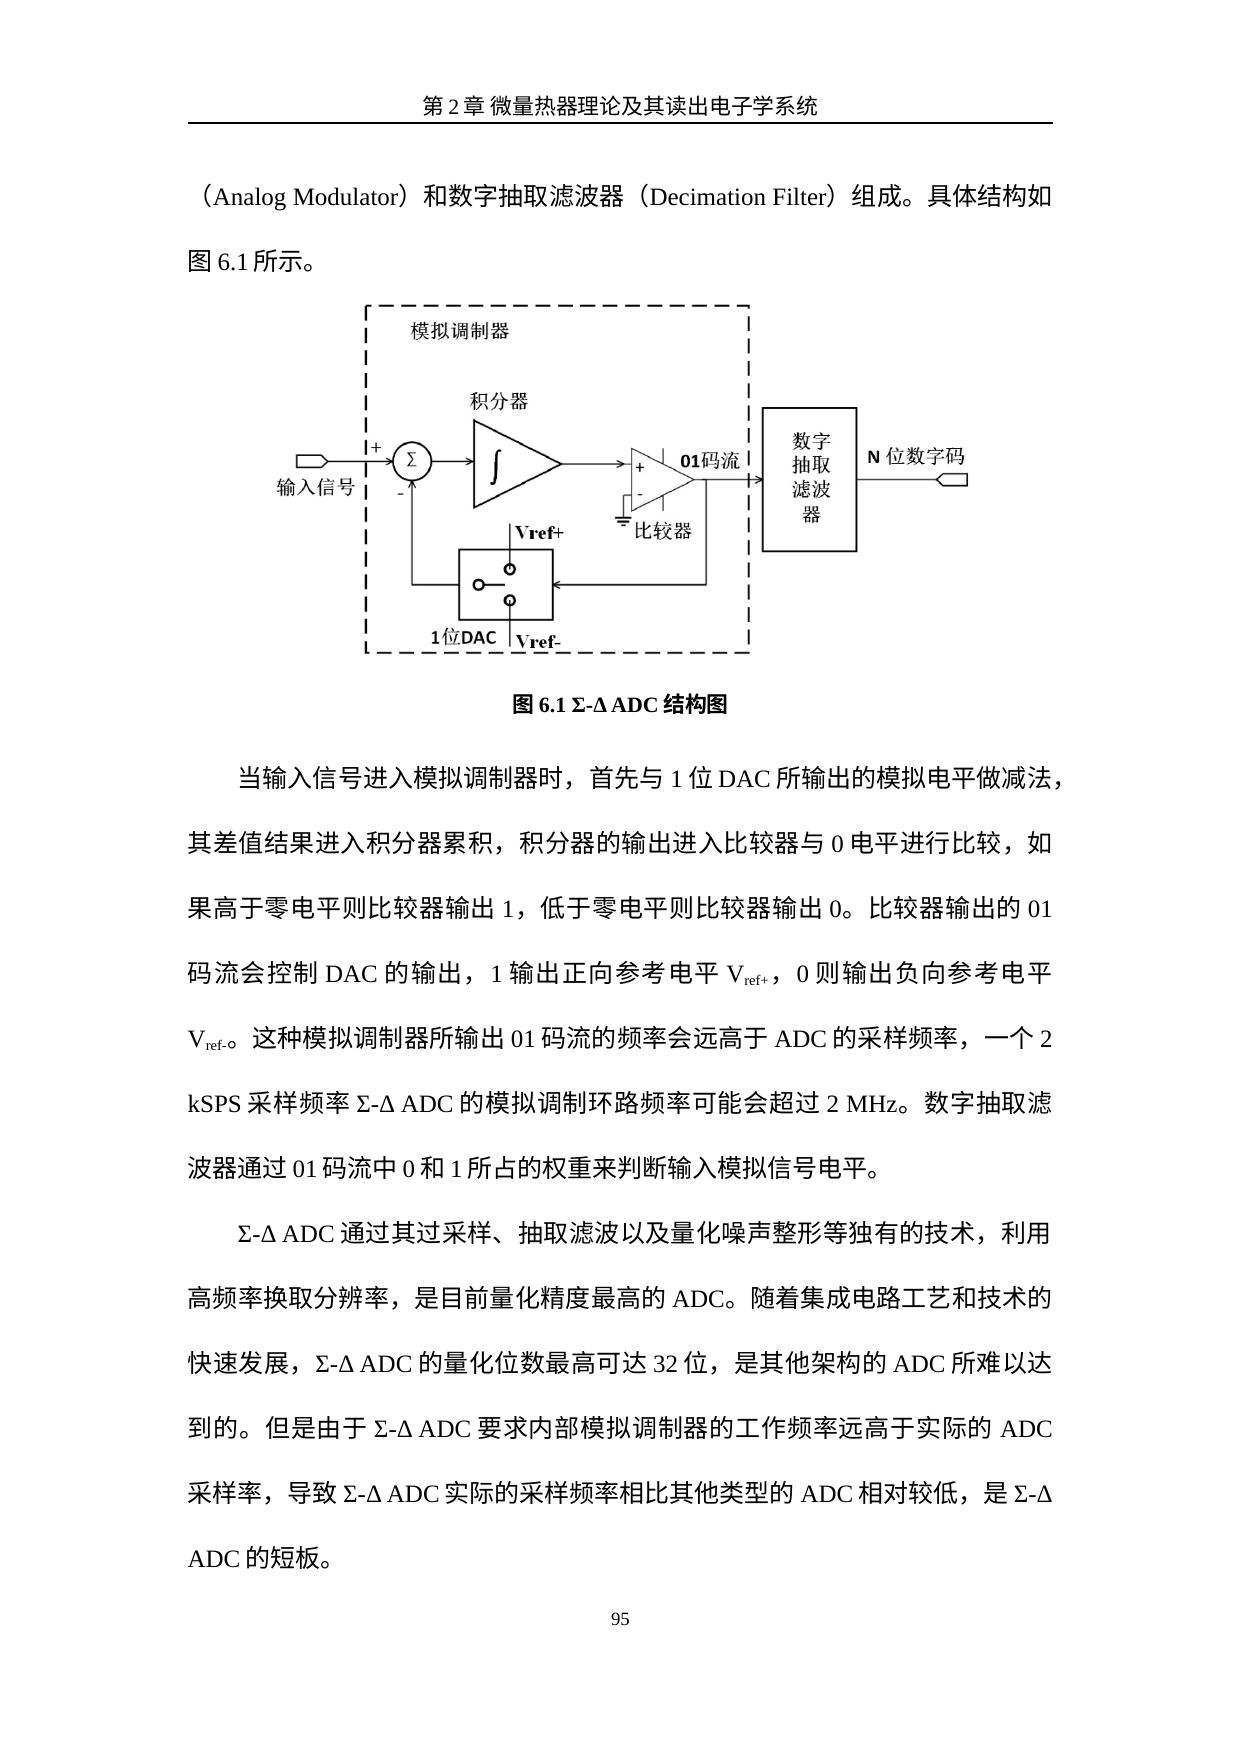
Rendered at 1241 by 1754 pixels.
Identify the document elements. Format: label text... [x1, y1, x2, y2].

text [187, 162, 1053, 292]
text 图 6.1 Σ-Δ ADC结构图 [187, 687, 1053, 719]
picture [265, 304, 975, 662]
text Σ-Δ ADC通过其过采样、抽取滤波以及量化噪声整形等独有的技术，利用高频率换取分辨率，是目前量化精度最高的ADC。随着集成电路工艺和技术的快速发展，Σ-Δ ADC的量化位数最高可达32位，是其他架构的ADC所难以达到的。但是由于Σ-Δ ADC要求内部模拟调制器的工作频率远高于实际的ADC采样率，导致Σ-Δ ADC实际的采样频率相比其他类型的ADC相对较低，是Σ-Δ ADC的短板。 [187, 1199, 1053, 1589]
text 当输入信号进入模拟调制器时，首先与1位DAC所输出的模拟电平做减法，其差值结果进入积分器累积，积分器的输出进入比较器与0电平进行比较，如果高于零电平则比较器输出1，低于零电平则比较器输出0。比较器输出的01码流会控制DAC的输出，1输出正向参考电平Vref+，0则输出负向参考电平Vref-。这种模拟调制器所输出01码流的频率会远高于ADC的采样频率，一个2 kSPS采样频率Σ-Δ ADC的模拟调制环路频率可能会超过2 MHz。数字抽取滤波器通过01码流中0和1所占的权重来判断输入模拟信号电平。 [187, 744, 1053, 1199]
